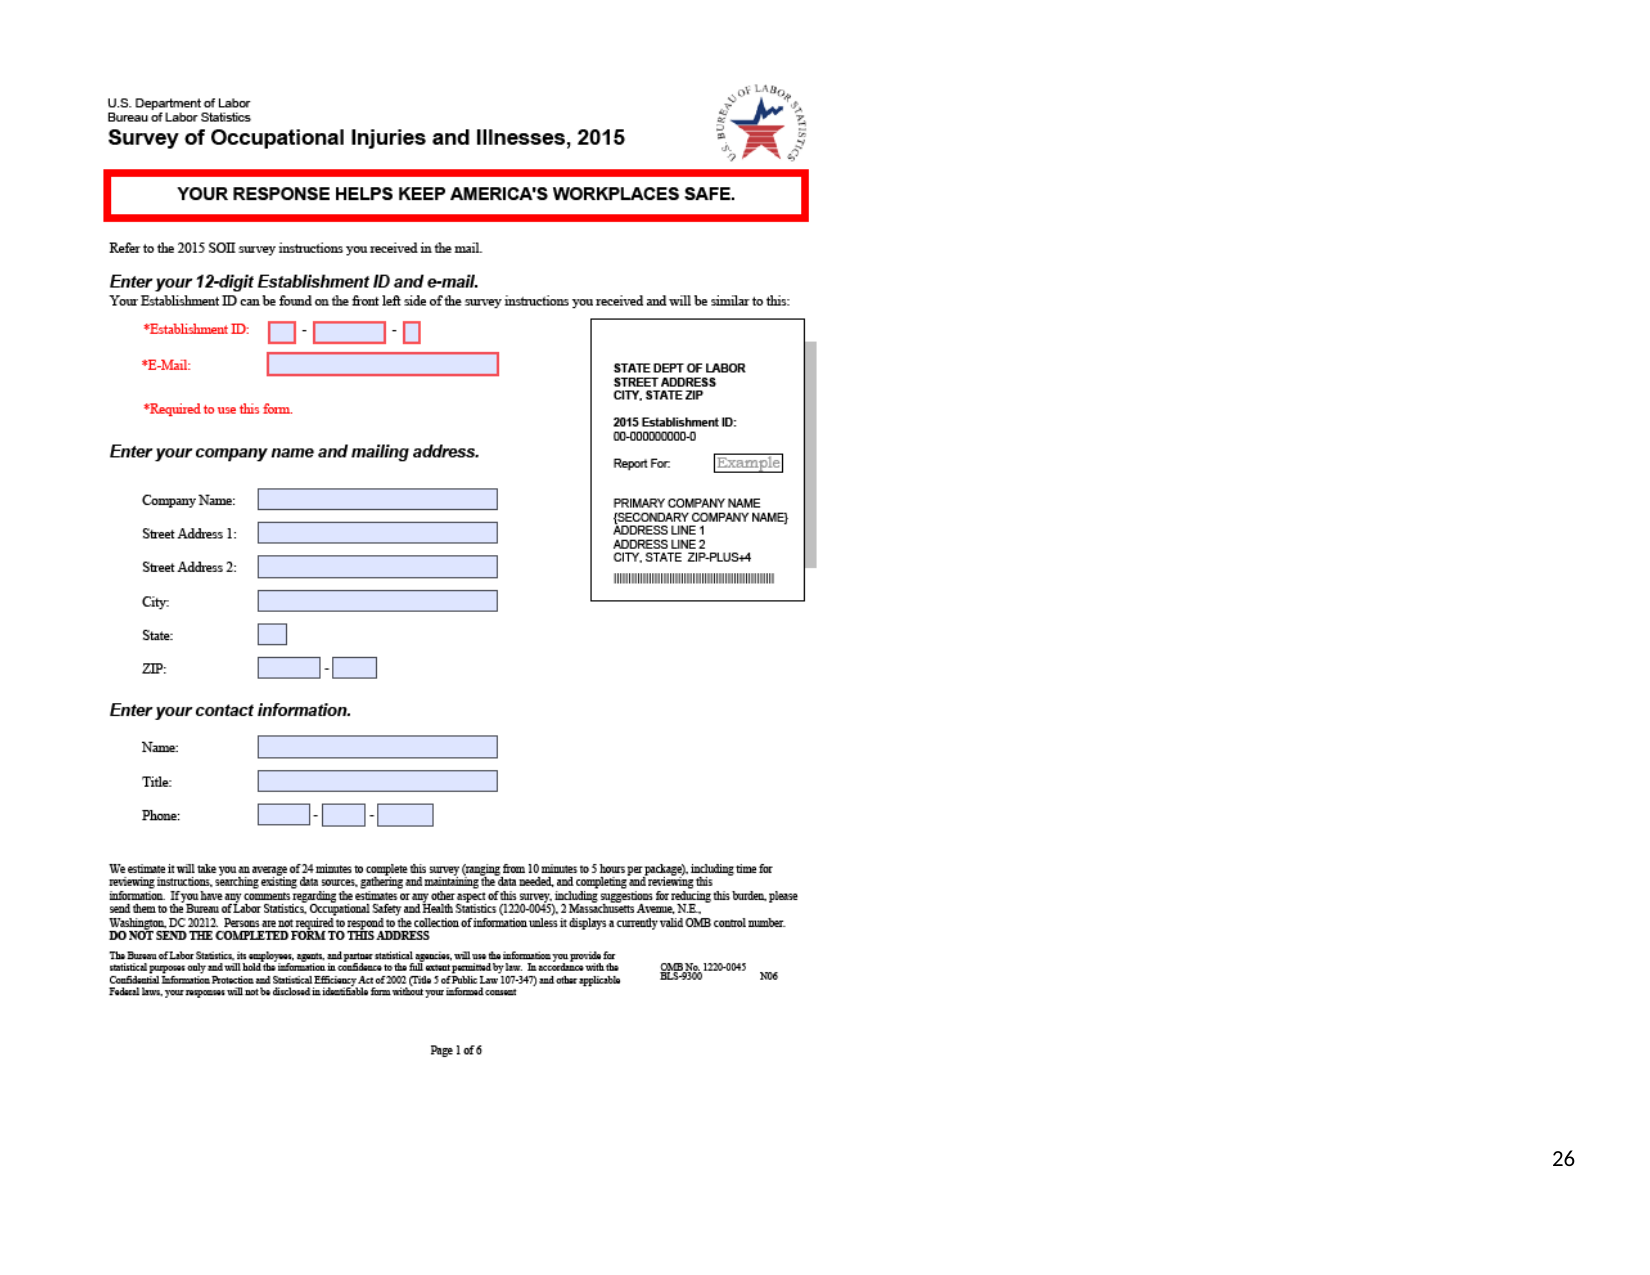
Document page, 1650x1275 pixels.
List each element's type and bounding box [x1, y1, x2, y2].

picture [75, 75, 835, 1061]
